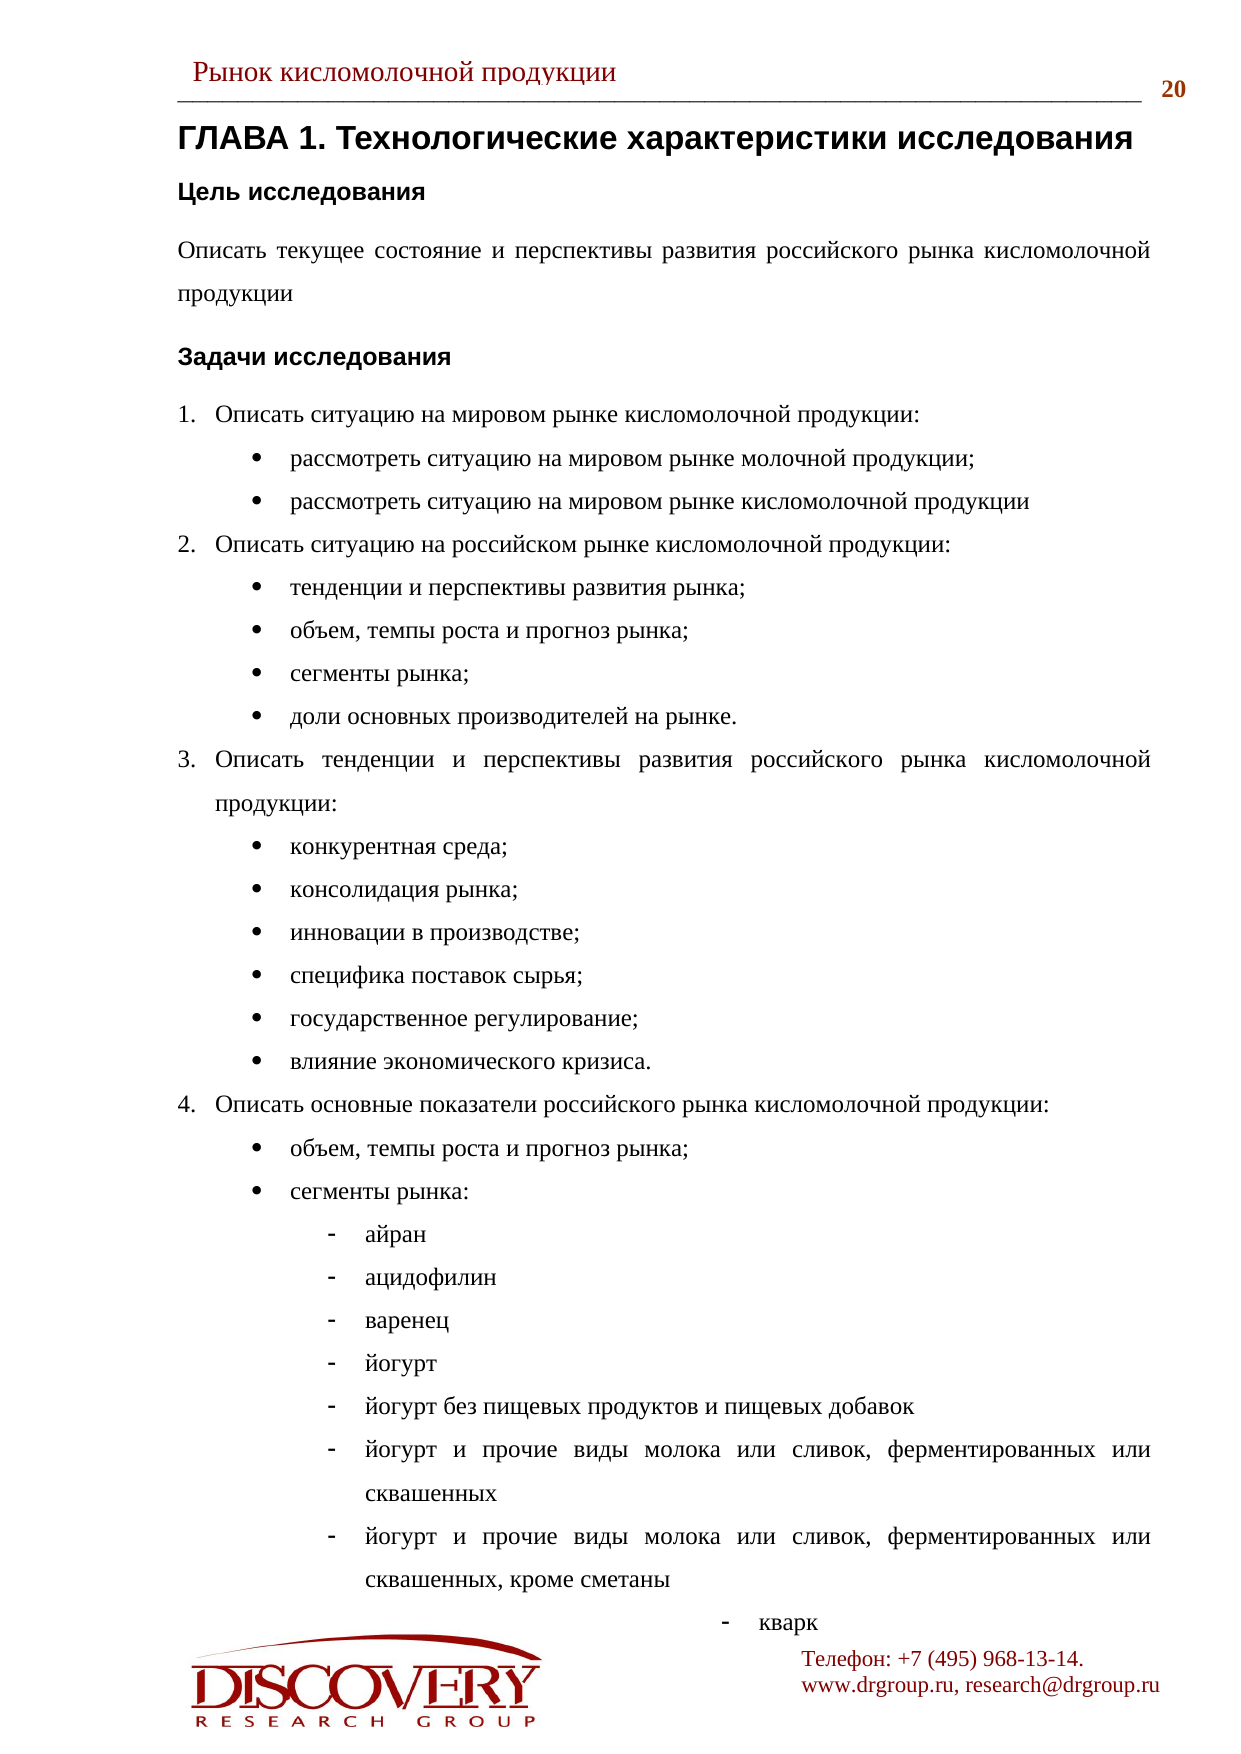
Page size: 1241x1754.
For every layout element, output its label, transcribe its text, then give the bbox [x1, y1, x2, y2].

list тенденции и перспективы развития рынка; [252, 572, 1152, 601]
list влияние экономического кризиса. [252, 1046, 1152, 1075]
list ацидофилин [327, 1262, 1152, 1291]
list сегменты рынка; [252, 658, 1152, 687]
list йогурт и прочие виды молока или сливок, ферментированных или сквашенных, кроме сметаны [327, 1521, 1152, 1593]
list объем, темпы роста и прогноз рынка; [252, 615, 1152, 644]
list консолидация рынка; [252, 874, 1152, 903]
list инновации в производстве; [252, 917, 1152, 946]
list Описать ситуацию на мировом рынке кисломолочной продукции: [177, 399, 1152, 428]
subtitle Цель исследования [177, 177, 1152, 206]
list йогурт и прочие виды молока или сливок, ферментированных или сквашенных [327, 1434, 1152, 1506]
list рассмотреть ситуацию на мировом рынке молочной продукции; [252, 443, 1152, 471]
list специфика поставок сырья; [252, 960, 1152, 989]
picture [177, 1629, 553, 1733]
list йогурт [327, 1348, 1152, 1377]
list Описать основные показатели российского рынка кисломолочной продукции: [177, 1089, 1152, 1118]
list Описать ситуацию на российском рынке кисломолочной продукции: [177, 529, 1152, 558]
list кварк [327, 1607, 1152, 1636]
list йогурт без пищевых продуктов и пищевых добавок [327, 1391, 1152, 1420]
subtitle ГЛАВА 1. Технологические характеристики исследования [177, 118, 1152, 157]
list айран [327, 1219, 1152, 1248]
list рассмотреть ситуацию на мировом рынке кисломолочной продукции [252, 486, 1152, 514]
list Описать тенденции и перспективы развития российского рынка кисломолочной продукции: [177, 744, 1152, 816]
list доли основных производителей на рынке. [252, 701, 1152, 730]
list государственное регулирование; [252, 1003, 1152, 1032]
text Описать текущее состояние и перспективы развития российского рынка кисломолочной продукции [177, 235, 1152, 307]
list конкурентная среда; [252, 831, 1152, 859]
list сегменты рынка: [252, 1176, 1152, 1204]
list варенец [327, 1305, 1152, 1334]
subtitle Задачи исследования [177, 342, 1152, 371]
list объем, темпы роста и прогноз рынка; [252, 1133, 1152, 1161]
